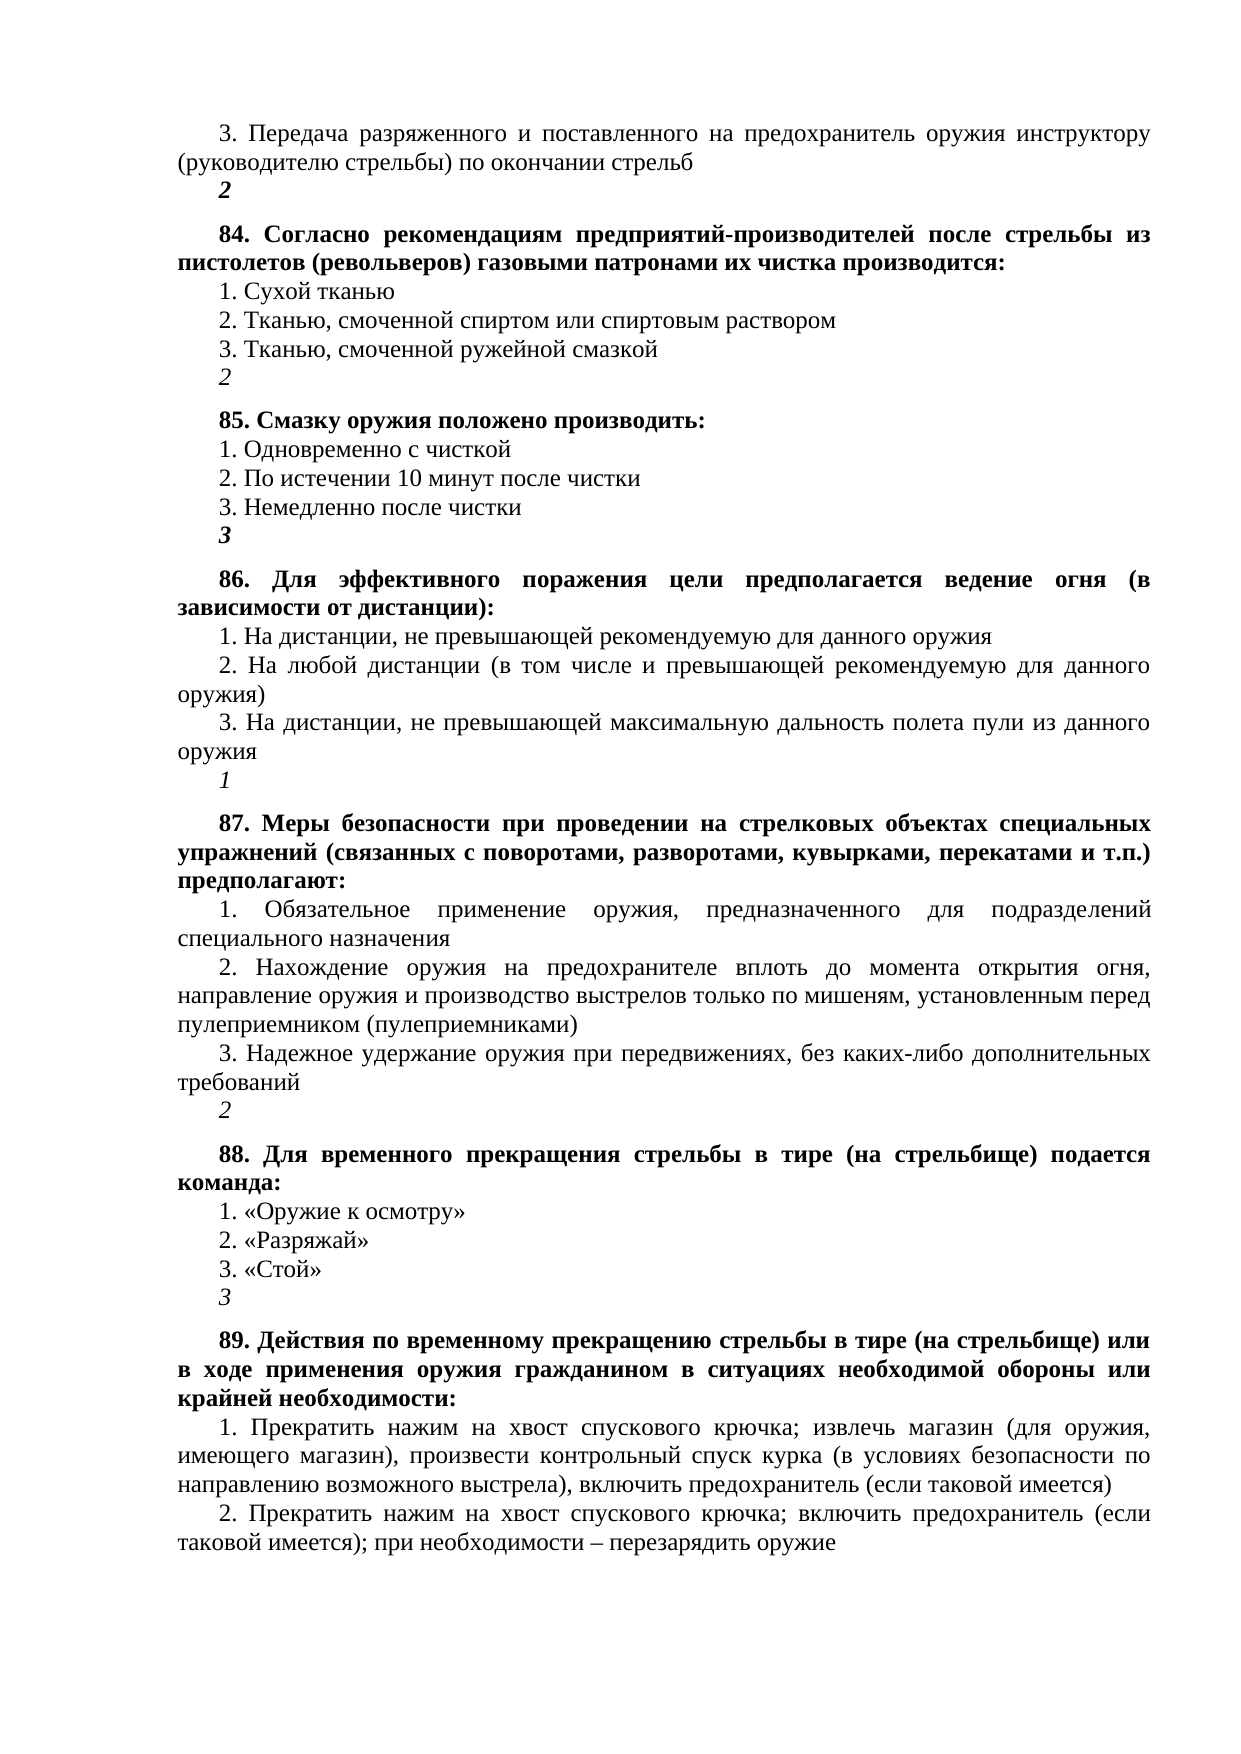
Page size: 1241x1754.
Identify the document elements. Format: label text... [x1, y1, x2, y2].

text 3 [177, 1282, 1152, 1311]
text 3. Немедленно после чистки [177, 492, 1152, 521]
text 2. «Разряжай» [177, 1225, 1152, 1254]
text 86. Для эффективного поражения цели предполагается ведение огня (в зависимости от дистанции): [177, 564, 1152, 621]
text 3. Тканью, смоченной ружейной смазкой [177, 334, 1152, 362]
text 1. Прекратить нажим на хвост спускового крючка; извлечь магазин (для оружия, имеющего магазин), произвести контрольный спуск курка (в условиях безопасности по направлению возможного выстрела), включить предохранитель (если таковой имеется) [177, 1412, 1152, 1498]
text 84. Согласно рекомендациям предприятий-производителей после стрельбы из пистолетов (револьверов) газовыми патронами их чистка производится: [177, 219, 1152, 276]
text 1. Обязательное применение оружия, предназначенного для подразделений специального назначения [177, 894, 1152, 952]
text 87. Меры безопасности при проведении на стрелковых объектах специальных упражнений (связанных с поворотами, разворотами, кувырками, перекатами и т.п.) предполагают: [177, 808, 1152, 894]
text 2 [177, 176, 1152, 204]
text 3. На дистанции, не превышающей максимальную дальность полета пули из данного оружия [177, 707, 1152, 765]
text 2. Прекратить нажим на хвост спускового крючка; включить предохранитель (если таковой имеется); при необходимости – перезарядить оружие [177, 1498, 1152, 1556]
text 2. На любой дистанции (в том числе и превышающей рекомендуемую для данного оружия) [177, 650, 1152, 707]
text 89. Действия по временному прекращению стрельбы в тире (на стрельбище) или в ходе применения оружия гражданином в ситуациях необходимой обороны или крайней необходимости: [177, 1326, 1152, 1412]
text 3. «Стой» [177, 1254, 1152, 1282]
text 2. Нахождение оружия на предохранителе вплоть до момента открытия огня, направление оружия и производство выстрелов только по мишеням, установленным перед пулеприемником (пулеприемниками) [177, 952, 1152, 1038]
text 1. Сухой тканью [177, 276, 1152, 305]
text 1. Одновременно с чисткой [177, 434, 1152, 463]
text 1. На дистанции, не превышающей рекомендуемую для данного оружия [177, 621, 1152, 650]
text 1 [177, 765, 1152, 794]
text 1. «Оружие к осмотру» [177, 1196, 1152, 1225]
text 3. Передача разряженного и поставленного на предохранитель оружия инструктору (руководителю стрельбы) по окончании стрельб [177, 118, 1152, 176]
text 88. Для временного прекращения стрельбы в тире (на стрельбище) подается команда: [177, 1139, 1152, 1196]
text 2. Тканью, смоченной спиртом или спиртовым раствором [177, 305, 1152, 334]
text 2 [177, 1096, 1152, 1124]
text 2 [177, 362, 1152, 391]
text 3 [177, 521, 1152, 549]
text 2. По истечении 10 минут после чистки [177, 463, 1152, 492]
text 3. Надежное удержание оружия при передвижениях, без каких-либо дополнительных требований [177, 1038, 1152, 1096]
list 85. Смазку оружия положено производить: [177, 406, 1152, 434]
